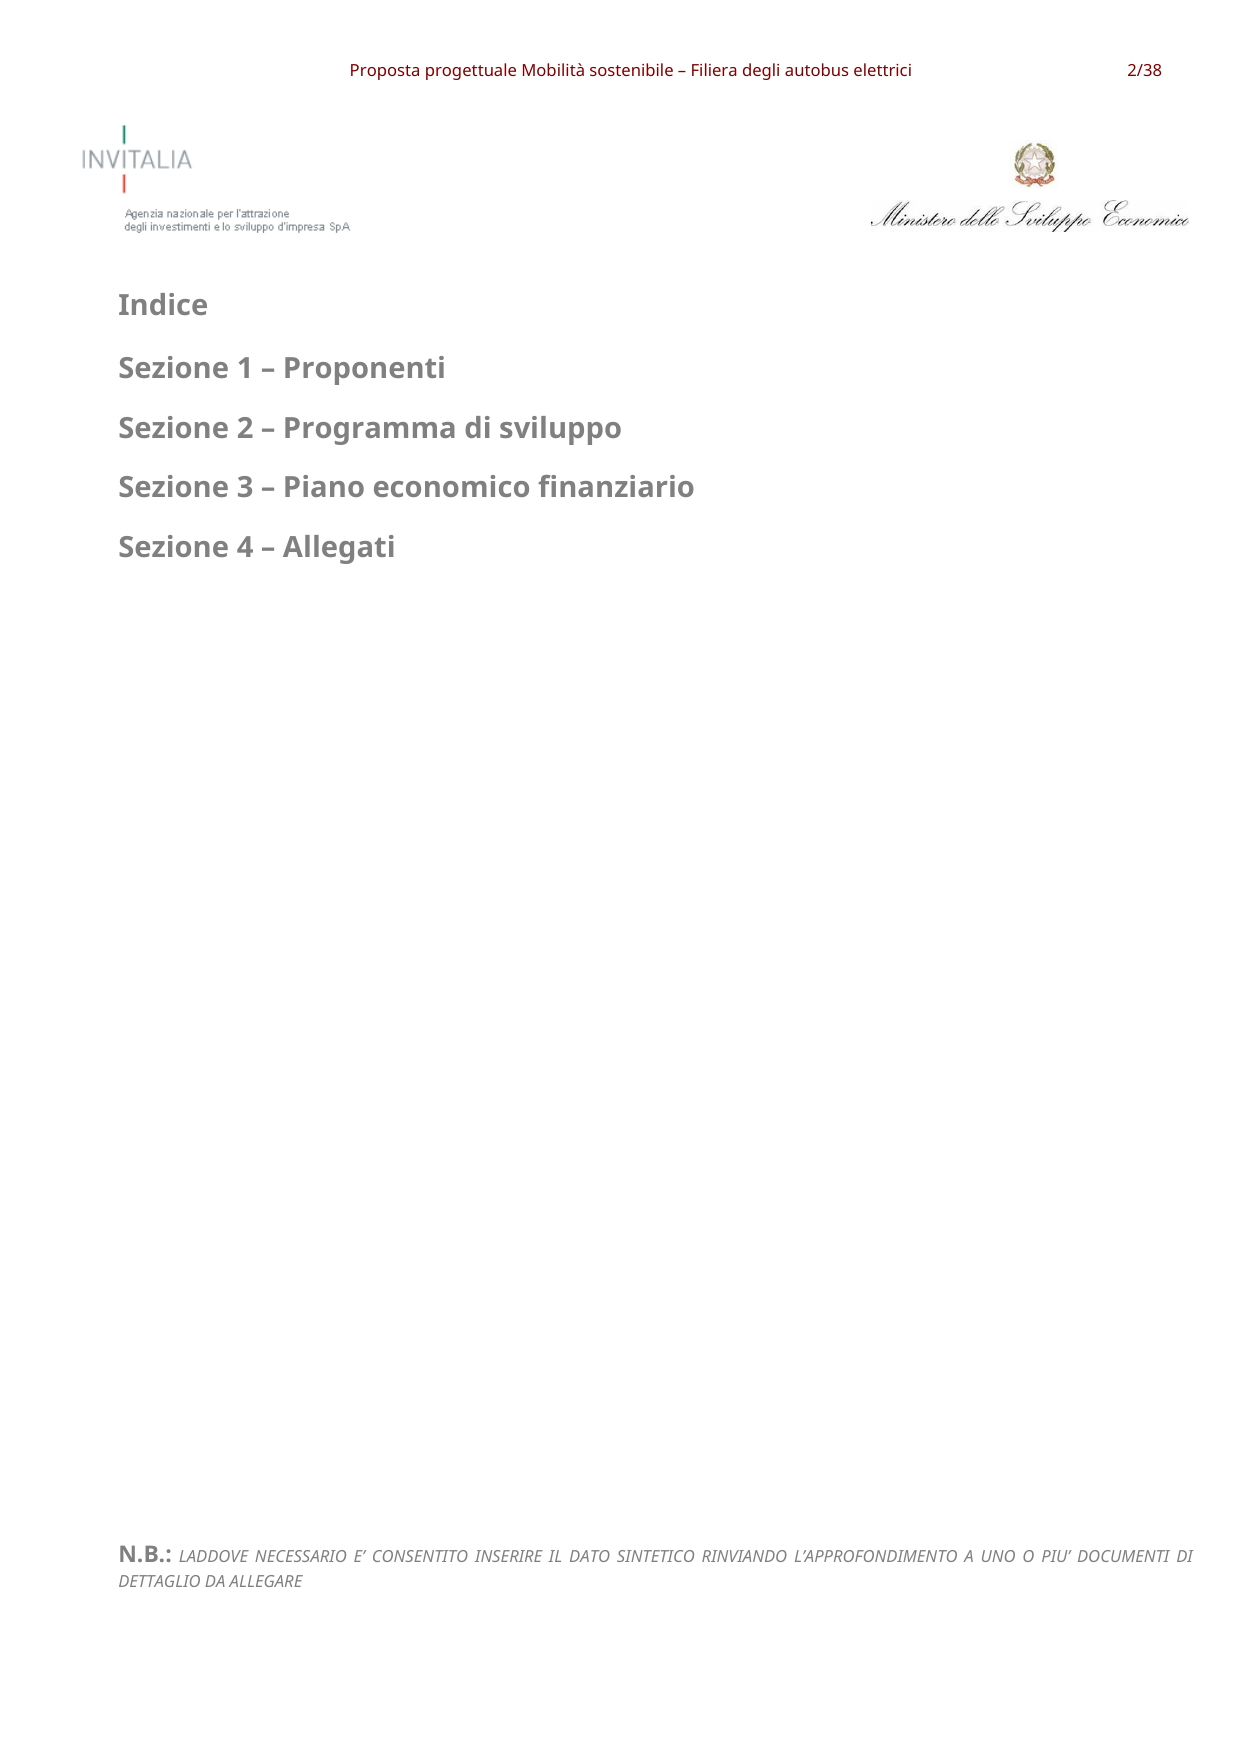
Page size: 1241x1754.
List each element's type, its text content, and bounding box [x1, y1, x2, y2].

text Indice [118, 284, 1196, 324]
text Sezione 4 – Allegati [118, 526, 1196, 566]
subtitle N.B.: LADDOVE NECESSARIO E’ CONSENTITO INSERIRE IL DATO SINTETICO RINVIANDO L’APPROFONDIMENTO A UNO O PIU’ DOCUMENTI DI DETTAGLIO DA ALLEGARE [118, 1538, 1196, 1592]
text Sezione 3 – Piano economico finanziario [118, 467, 1196, 506]
picture [59, 104, 362, 245]
text Sezione 1 – Proponenti [118, 348, 1196, 387]
text Sezione 2 – Programma di sviluppo [118, 407, 1196, 447]
